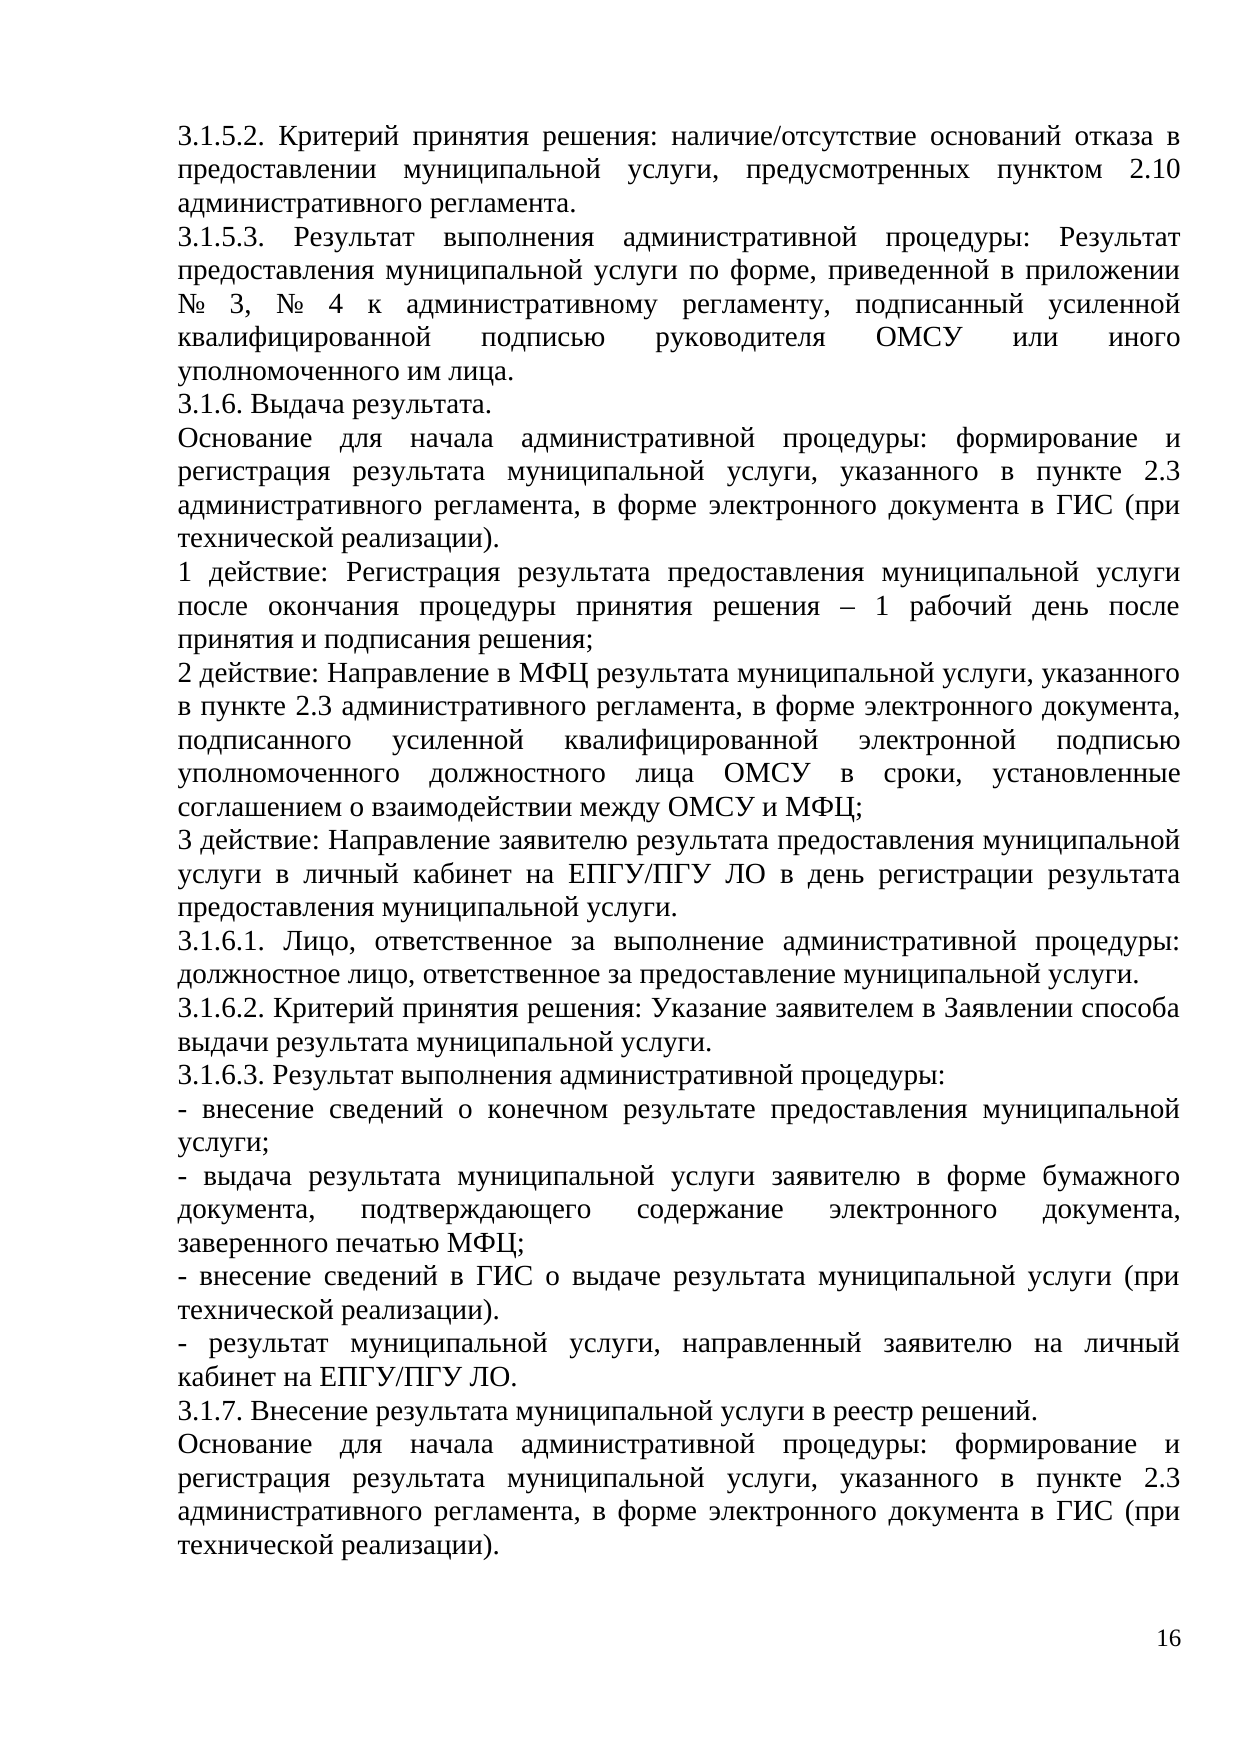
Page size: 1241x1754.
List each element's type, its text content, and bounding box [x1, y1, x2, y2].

text Основание для начала административной процедуры: формирование и регистрация результата муниципальной услуги, указанного в пункте 2.3 административного регламента, в форме электронного документа в ГИС (при технической реализации). [177, 1426, 1181, 1560]
text 3.1.6.1. Лицо, ответственное за выполнение административной процедуры: должностное лицо, ответственное за предоставление муниципальной услуги. [177, 923, 1181, 990]
text 3.1.5.2. Критерий принятия решения: наличие/отсутствие оснований отказа в предоставлении муниципальной услуги, предусмотренных пунктом 2.10 административного регламента. [177, 118, 1181, 219]
text - внесение сведений о конечном результате предоставления муниципальной услуги; [177, 1091, 1181, 1158]
text 3.1.6. Выдача результата. [177, 386, 1181, 420]
text 3.1.6.3. Результат выполнения административной процедуры: [177, 1057, 1181, 1091]
text Основание для начала административной процедуры: формирование и регистрация результата муниципальной услуги, указанного в пункте 2.3 административного регламента, в форме электронного документа в ГИС (при технической реализации). [177, 420, 1181, 554]
text 3.1.6.2. Критерий принятия решения: Указание заявителем в Заявлении способа выдачи результата муниципальной услуги. [177, 990, 1181, 1057]
text 3 действие: Направление заявителю результата предоставления муниципальной услуги в личный кабинет на ЕПГУ/ПГУ ЛО в день регистрации результата предоставления муниципальной услуги. [177, 822, 1181, 923]
text - внесение сведений в ГИС о выдаче результата муниципальной услуги (при технической реализации). [177, 1258, 1181, 1326]
text 1 действие: Регистрация результата предоставления муниципальной услуги после окончания процедуры принятия решения – 1 рабочий день после принятия и подписания решения; [177, 554, 1181, 655]
text 3.1.7. Внесение результата муниципальной услуги в реестр решений. [177, 1393, 1181, 1426]
text - результат муниципальной услуги, направленный заявителю на личный кабинет на ЕПГУ/ПГУ ЛО. [177, 1326, 1181, 1393]
text - выдача результата муниципальной услуги заявителю в форме бумажного документа, подтверждающего содержание электронного документа, заверенного печатью МФЦ; [177, 1158, 1181, 1258]
text 2 действие: Направление в МФЦ результата муниципальной услуги, указанного в пункте 2.3 административного регламента, в форме электронного документа, подписанного усиленной квалифицированной электронной подписью уполномоченного должностного лица ОМСУ в сроки, установленные соглашением о взаимодействии между ОМСУ и МФЦ; [177, 655, 1181, 822]
text 3.1.5.3. Результат выполнения административной процедуры: Результат предоставления муниципальной услуги по форме, приведенной в приложении № 3, № 4 к административному регламенту, подписанный усиленной квалифицированной подписью руководителя ОМСУ или иного уполномоченного им лица. [177, 219, 1181, 386]
